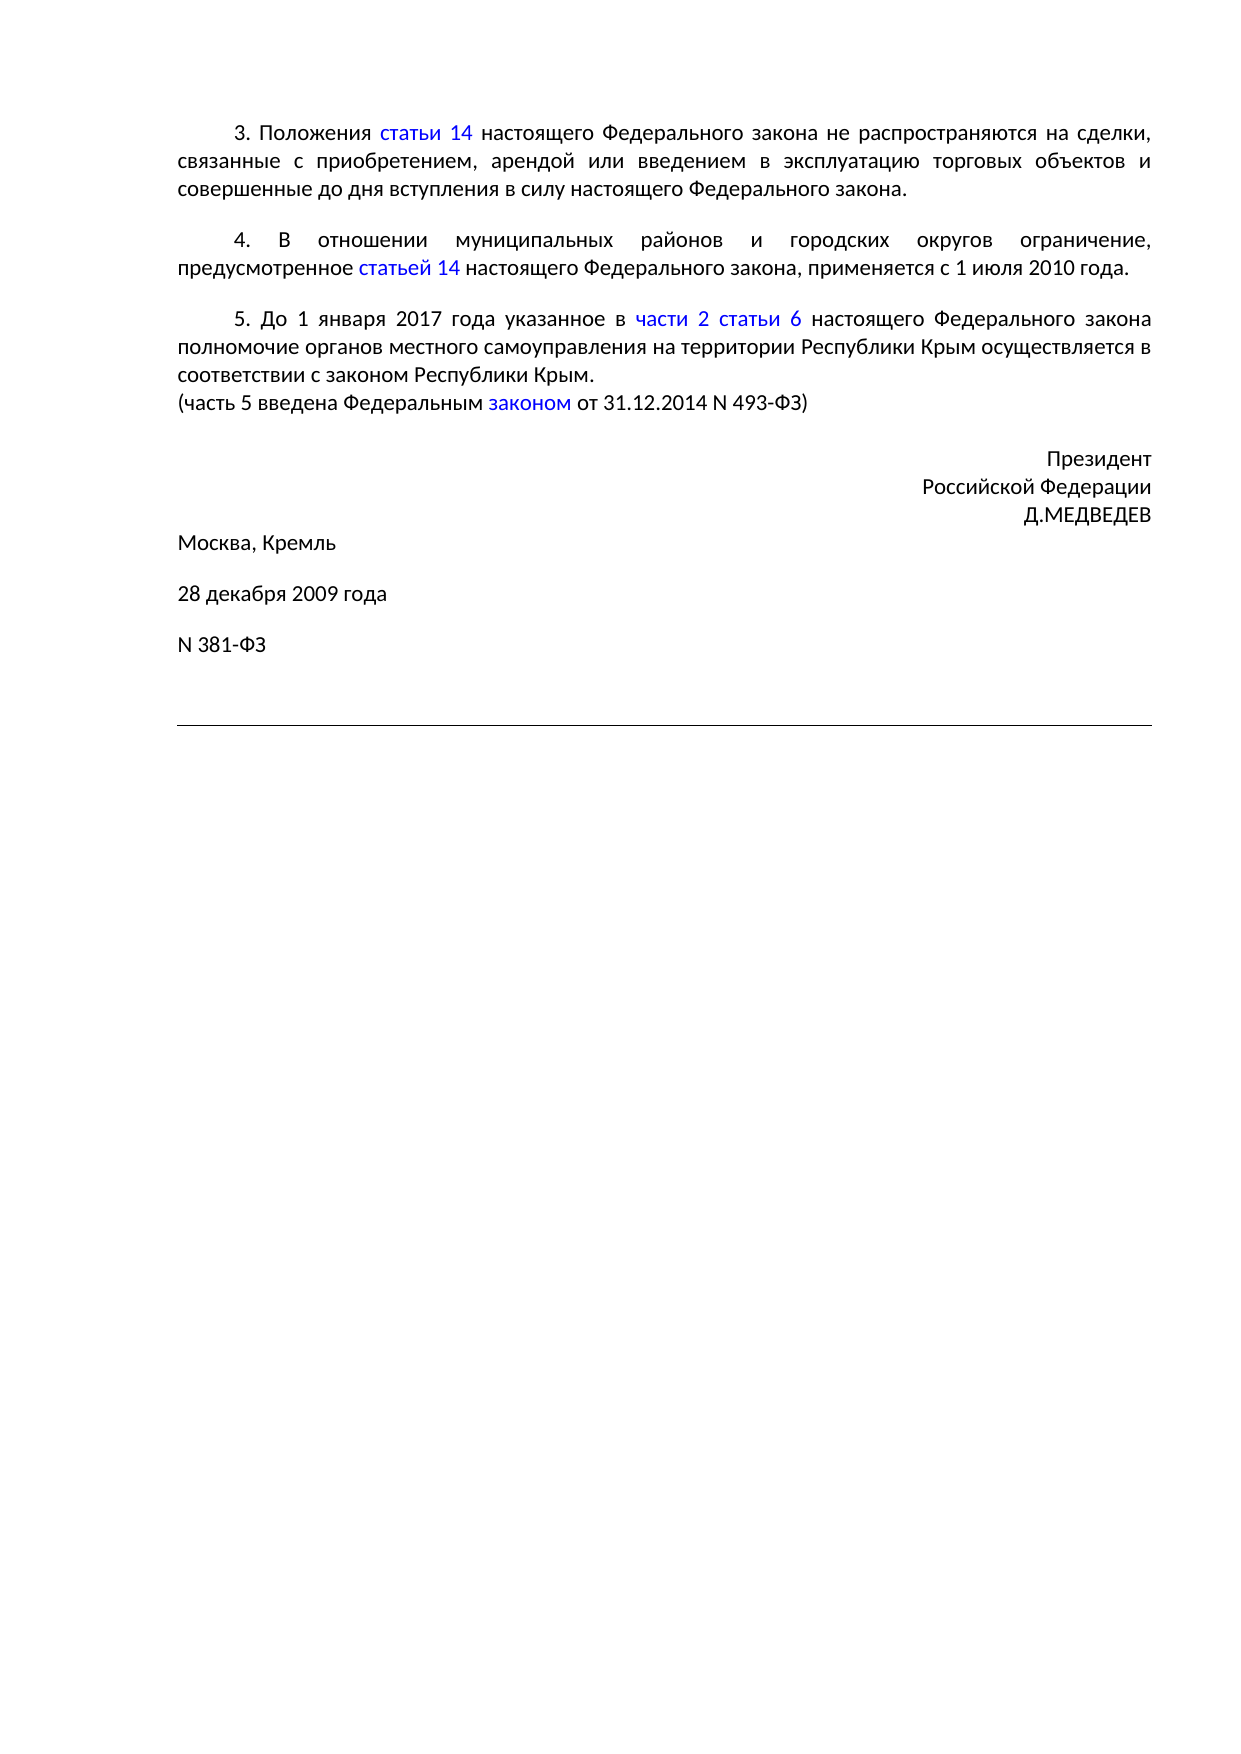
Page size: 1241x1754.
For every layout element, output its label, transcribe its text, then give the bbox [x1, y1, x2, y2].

text 5. До 1 января 2017 года указанное в части 2 статьи 6 настоящего Федерального закона полномочие органов местного самоуправления на территории Республики Крым осуществляется в соответствии с законом Республики Крым. [177, 304, 1152, 388]
text Д.МЕДВЕДЕВ [177, 500, 1152, 528]
text 28 декабря 2009 года [177, 579, 1152, 607]
text Российской Федерации [177, 472, 1152, 500]
text Москва, Кремль [177, 528, 1152, 556]
text (часть 5 введена Федеральным законом от 31.12.2014 N 493-ФЗ) [177, 388, 1152, 416]
text 3. Положения статьи 14 настоящего Федерального закона не распространяются на сделки, связанные с приобретением, арендой или введением в эксплуатацию торговых объектов и совершенные до дня вступления в силу настоящего Федерального закона. [177, 118, 1152, 202]
text 4. В отношении муниципальных районов и городских округов ограничение, предусмотренное статьей 14 настоящего Федерального закона, применяется с 1 июля 2010 года. [177, 225, 1152, 281]
text N 381-ФЗ [177, 630, 1152, 658]
text Президент [177, 444, 1152, 472]
